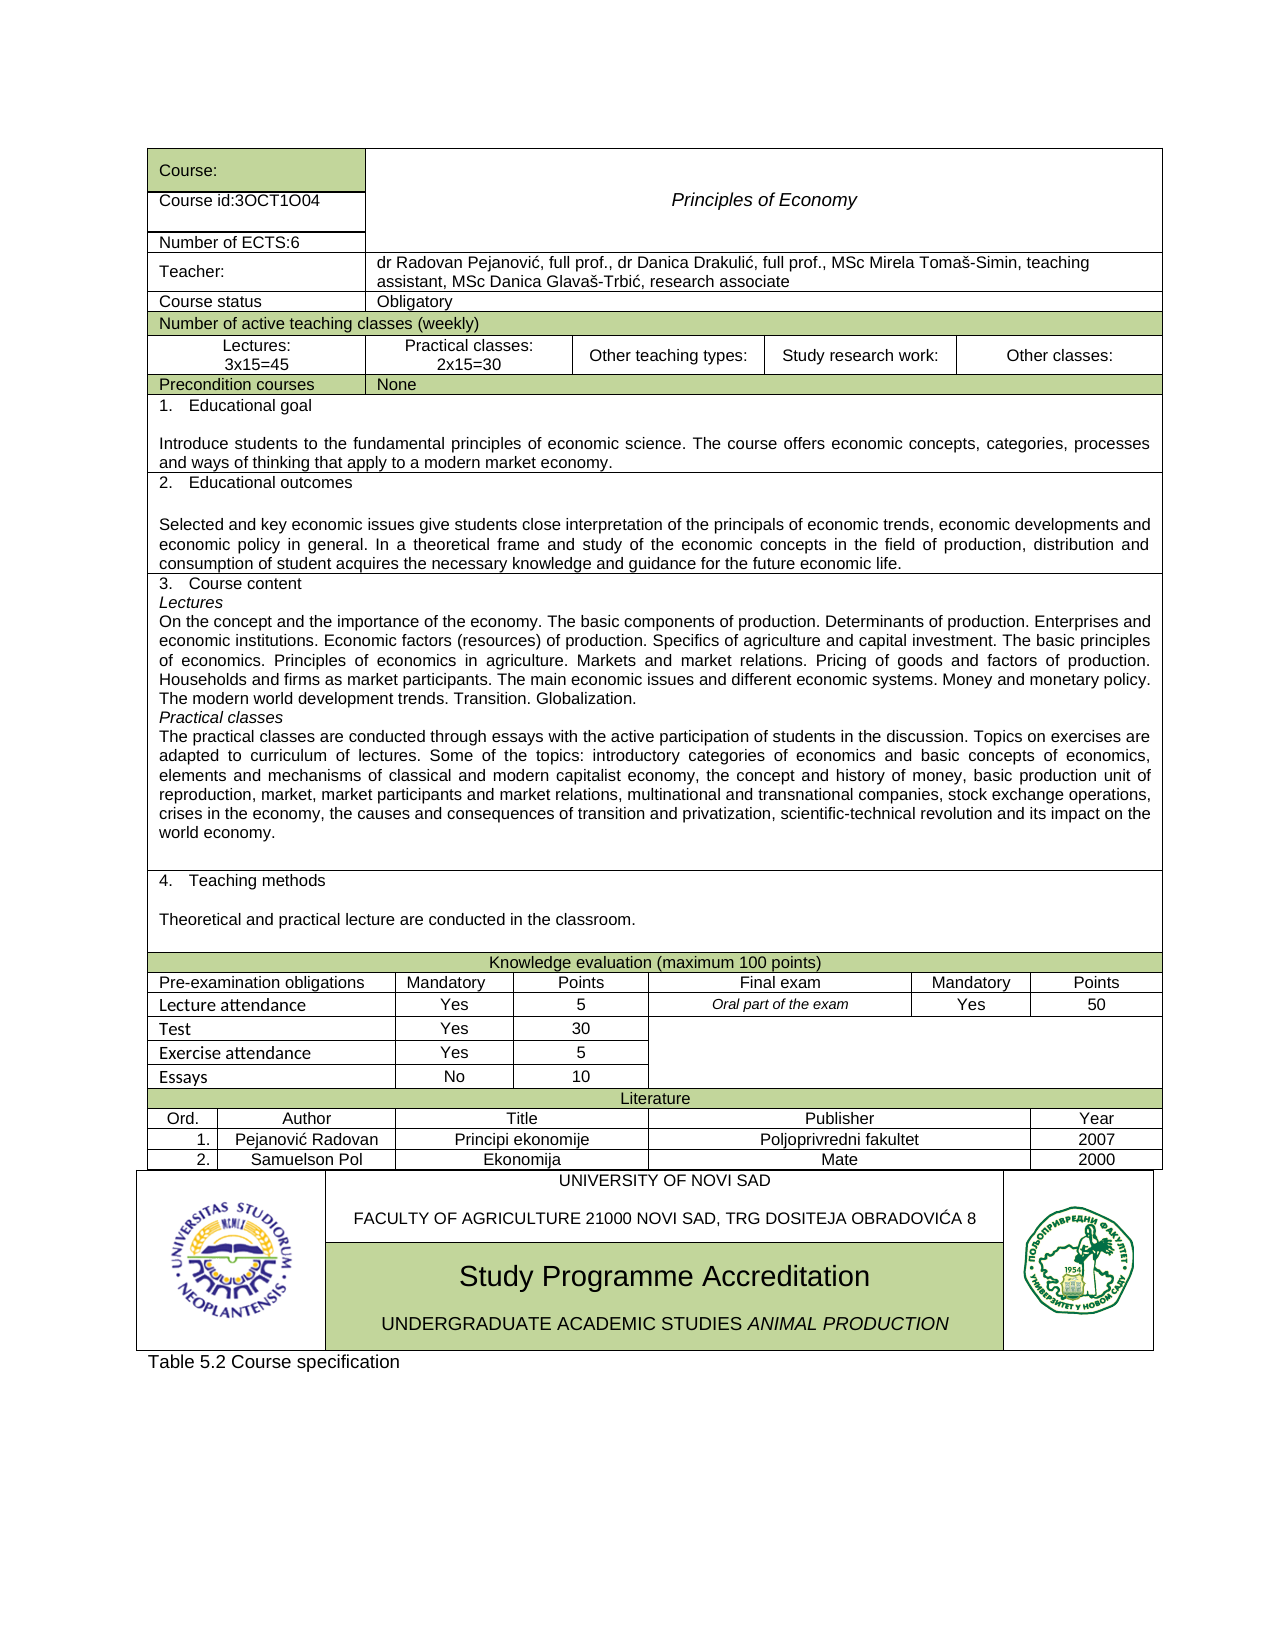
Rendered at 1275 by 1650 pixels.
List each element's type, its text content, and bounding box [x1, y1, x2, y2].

table_cell Pejanović Radovan [218, 1129, 395, 1148]
table_cell Year [1031, 1109, 1162, 1128]
table_cell Publisher [649, 1109, 1030, 1128]
table_cell Ekonomija [396, 1150, 648, 1169]
table_cell Points [1031, 973, 1162, 992]
table_cell Other classes: [957, 336, 1162, 374]
table_cell Mandatory [912, 973, 1030, 992]
table_cell [649, 1017, 1162, 1088]
table_cell Knowledge evaluation (maximum 100 points) [148, 953, 1162, 972]
table_cell 5 [514, 1041, 648, 1064]
table_cell Samuelson Pol [218, 1150, 395, 1169]
picture [162, 1196, 300, 1325]
table_cell Yes [912, 993, 1030, 1016]
table_cell Mate [649, 1150, 1030, 1169]
table_cell Oral part of the exam [649, 993, 911, 1016]
table_cell None [366, 375, 1162, 394]
table_cell Number of active teaching classes (weekly) [148, 312, 1162, 335]
table_cell Author [218, 1109, 395, 1128]
table_cell Educational goal Introduce students to the fundamental principles of economic science. The course offers economic concepts, categories, processes and ways of thinking that apply to a modern market economy. [148, 395, 1162, 472]
table_header [137, 1171, 325, 1350]
table_cell No [396, 1065, 513, 1088]
table_cell Study research work: [765, 336, 956, 374]
table_cell Practical classes: 2x15=30 [366, 336, 572, 374]
table_cell Mandatory [396, 973, 513, 992]
table_cell Poljoprivredni fakultet [649, 1129, 1030, 1148]
table_header UNIVERSITY OF NOVI SAD FACULTY OF AGRICULTURE 21000 NOVI SAD, TRG DOSITEJA OBRADOVIĆA 8 [326, 1171, 1003, 1242]
table_cell Final exam [649, 973, 911, 992]
table_cell Obligatory [366, 292, 1162, 311]
table_cell 50 [1031, 993, 1162, 1016]
table_cell 5 [514, 993, 648, 1016]
table_cell Lectures: 3x15=45 [148, 336, 365, 374]
table_cell Exercise attendance [148, 1041, 395, 1064]
table_cell Educational outcomes Selected and key economic issues give students close interpretation of the principals of economic trends, economic developments and economic policy in general. In a theoretical frame and study of the economic concepts in the field of production, distribution and consumption of student acquires the necessary knowledge and guidance for the future economic life. [148, 473, 1162, 573]
table_cell Course content Lectures On the concept and the importance of the economy. The basic components of production. Determinants of production. Enterprises and economic institutions. Economic factors (resources) of production. Specifics of agriculture and capital investment. The basic principles of economics. Principles of economics in agriculture. Markets and market relations. Pricing of goods and factors of production. Households and firms as market participants. The main economic issues and different economic systems. Money and monetary policy. The modern world development trends. Transition. Globalization. Practical classes The practical classes are conducted through essays with the active participation of students in the discussion. Topics on exercises are adapted to curriculum of lectures. Some of the topics: introductory categories of economics and basic concepts of economics, elements and mechanisms of classical and modern capitalist economy, the concept and history of money, basic production unit of reproduction, market, market participants and market relations, multinational and transnational companies, stock exchange operations, crises in the economy, the causes and consequences of transition and privatization, scientific-technical revolution and its impact on the world economy. [148, 574, 1162, 870]
table_cell Title [396, 1109, 648, 1128]
table_cell Number of ECTS:6 [148, 233, 365, 252]
table_cell dr Radovan Pejanović, full prof., dr Danica Drakulić, full prof., MSc Mirela Tomaš-Simin, teaching assistant, MSc Danica Glavaš-Trbić, research associate [366, 253, 1162, 291]
table_cell Yes [396, 1017, 513, 1040]
table_header Principles of Economy [366, 149, 1162, 252]
table_header [1004, 1171, 1153, 1350]
table_cell [148, 1129, 217, 1148]
table_header Course: [148, 149, 365, 191]
table_cell Teacher: [148, 253, 365, 291]
table_cell Table 5.2 Course specification [136, 1351, 1153, 1373]
table_cell Study Programme Accreditation UNDERGRADUATE ACADEMIC STUDIES ANIMAL PRODUCTION [326, 1243, 1003, 1350]
table_cell Ord. [148, 1109, 217, 1128]
table_cell Pre-examination obligations [148, 973, 395, 992]
table_cell Yes [396, 1041, 513, 1064]
table_cell Principi ekonomije [396, 1129, 648, 1148]
table_cell Teaching methods Theoretical and practical lecture are conducted in the classroom. [148, 871, 1162, 952]
picture [1023, 1206, 1134, 1315]
table_cell Course id:3OСT1O04 [148, 193, 365, 231]
table_cell 2007 [1031, 1129, 1162, 1148]
table_cell Essays [148, 1065, 395, 1088]
table_cell Literature [148, 1089, 1162, 1108]
table_cell Points [514, 973, 648, 992]
table_cell Lecture attendance [148, 993, 395, 1016]
table_cell 30 [514, 1017, 648, 1040]
table_cell Other teaching types: [573, 336, 764, 374]
table_cell Test [148, 1017, 395, 1040]
table_cell Course status [148, 292, 365, 311]
table_cell [148, 1150, 217, 1169]
table_cell 10 [514, 1065, 648, 1088]
table_cell 2000 [1031, 1150, 1162, 1169]
table_cell Precondition courses [148, 375, 365, 394]
table_cell Yes [396, 993, 513, 1016]
